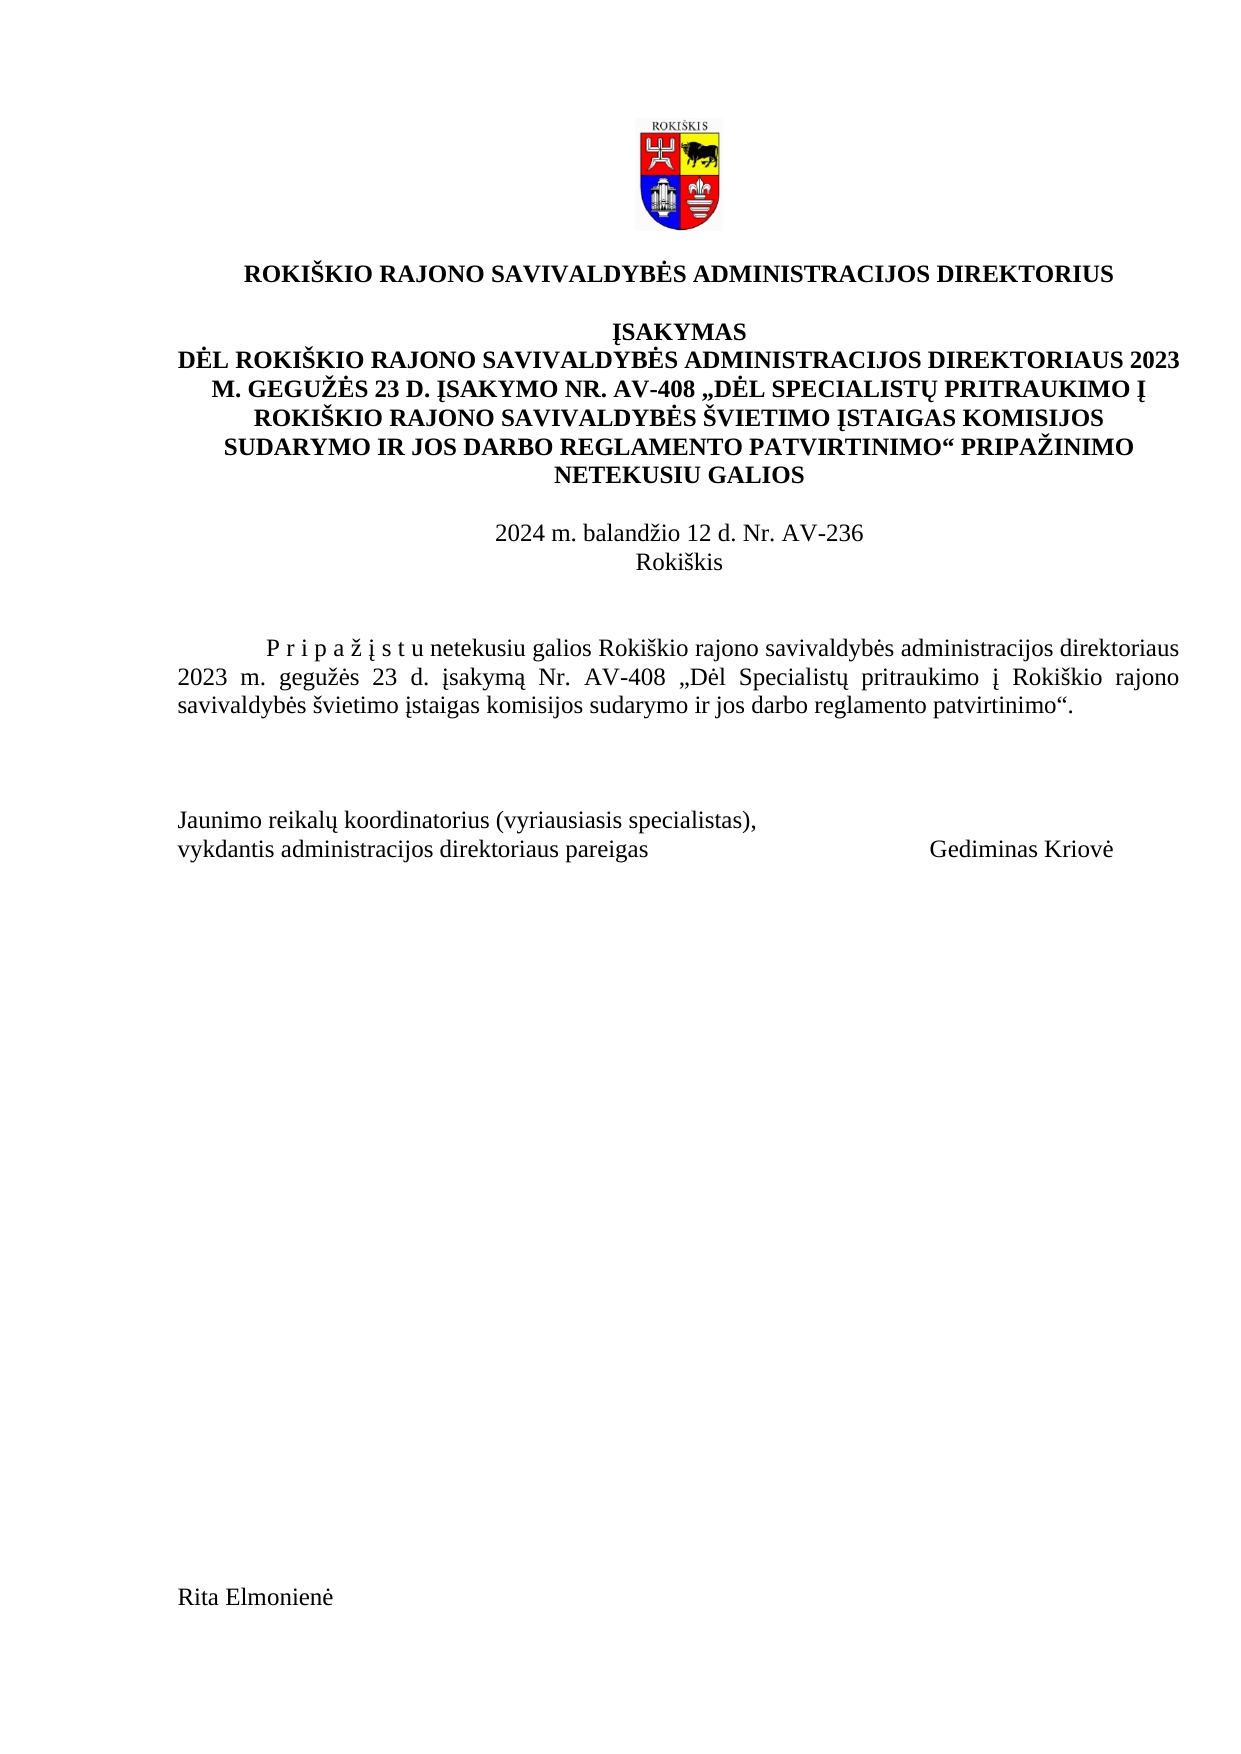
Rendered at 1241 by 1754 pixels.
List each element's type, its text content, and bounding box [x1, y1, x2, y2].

text vykdantis administracijos direktoriaus pareigas Gediminas Kriovė [177, 834, 1181, 863]
text Jaunimo reikalų koordinatorius (vyriausiasis specialistas), [177, 806, 1181, 834]
text P r i p a ž į s t u netekusiu galios Rokiškio rajono savivaldybės administracijos direktoriaus 2023 m. gegužės 23 d. įsakymą Nr. AV-408 „Dėl Specialistų pritraukimo į Rokiškio rajono savivaldybės švietimo įstaigas komisijos sudarymo ir jos darbo reglamento patvirtinimo“. [177, 633, 1181, 719]
text DĖL ROKIŠKIO RAJONO SAVIVALDYBĖS ADMINISTRACIJOS DIREKTORIAUS 2023 M. GEGUŽĖS 23 D. ĮSAKYMO NR. AV-408 „DĖL SPECIALISTŲ PRITRAUKIMO Į ROKIŠKIO RAJONO SAVIVALDYBĖS ŠVIETIMO ĮSTAIGAS KOMISIJOS SUDARYMO IR JOS DARBO REGLAMENTO PATVIRTINIMO“ PRIPAŽINIMO NETEKUSIU GALIOS [177, 346, 1181, 489]
text ĮSAKYMAS [177, 317, 1181, 346]
text ROKIŠKIO RAJONO SAVIVALDYBĖS ADMINISTRACIJOS DIREKTORIUS [177, 259, 1181, 288]
text Rokiškis [177, 547, 1181, 576]
picture [635, 118, 723, 231]
text 2024 m. balandžio 12 d. Nr. AV-236 [177, 518, 1181, 547]
text Rita Elmonienė [177, 1582, 1181, 1611]
